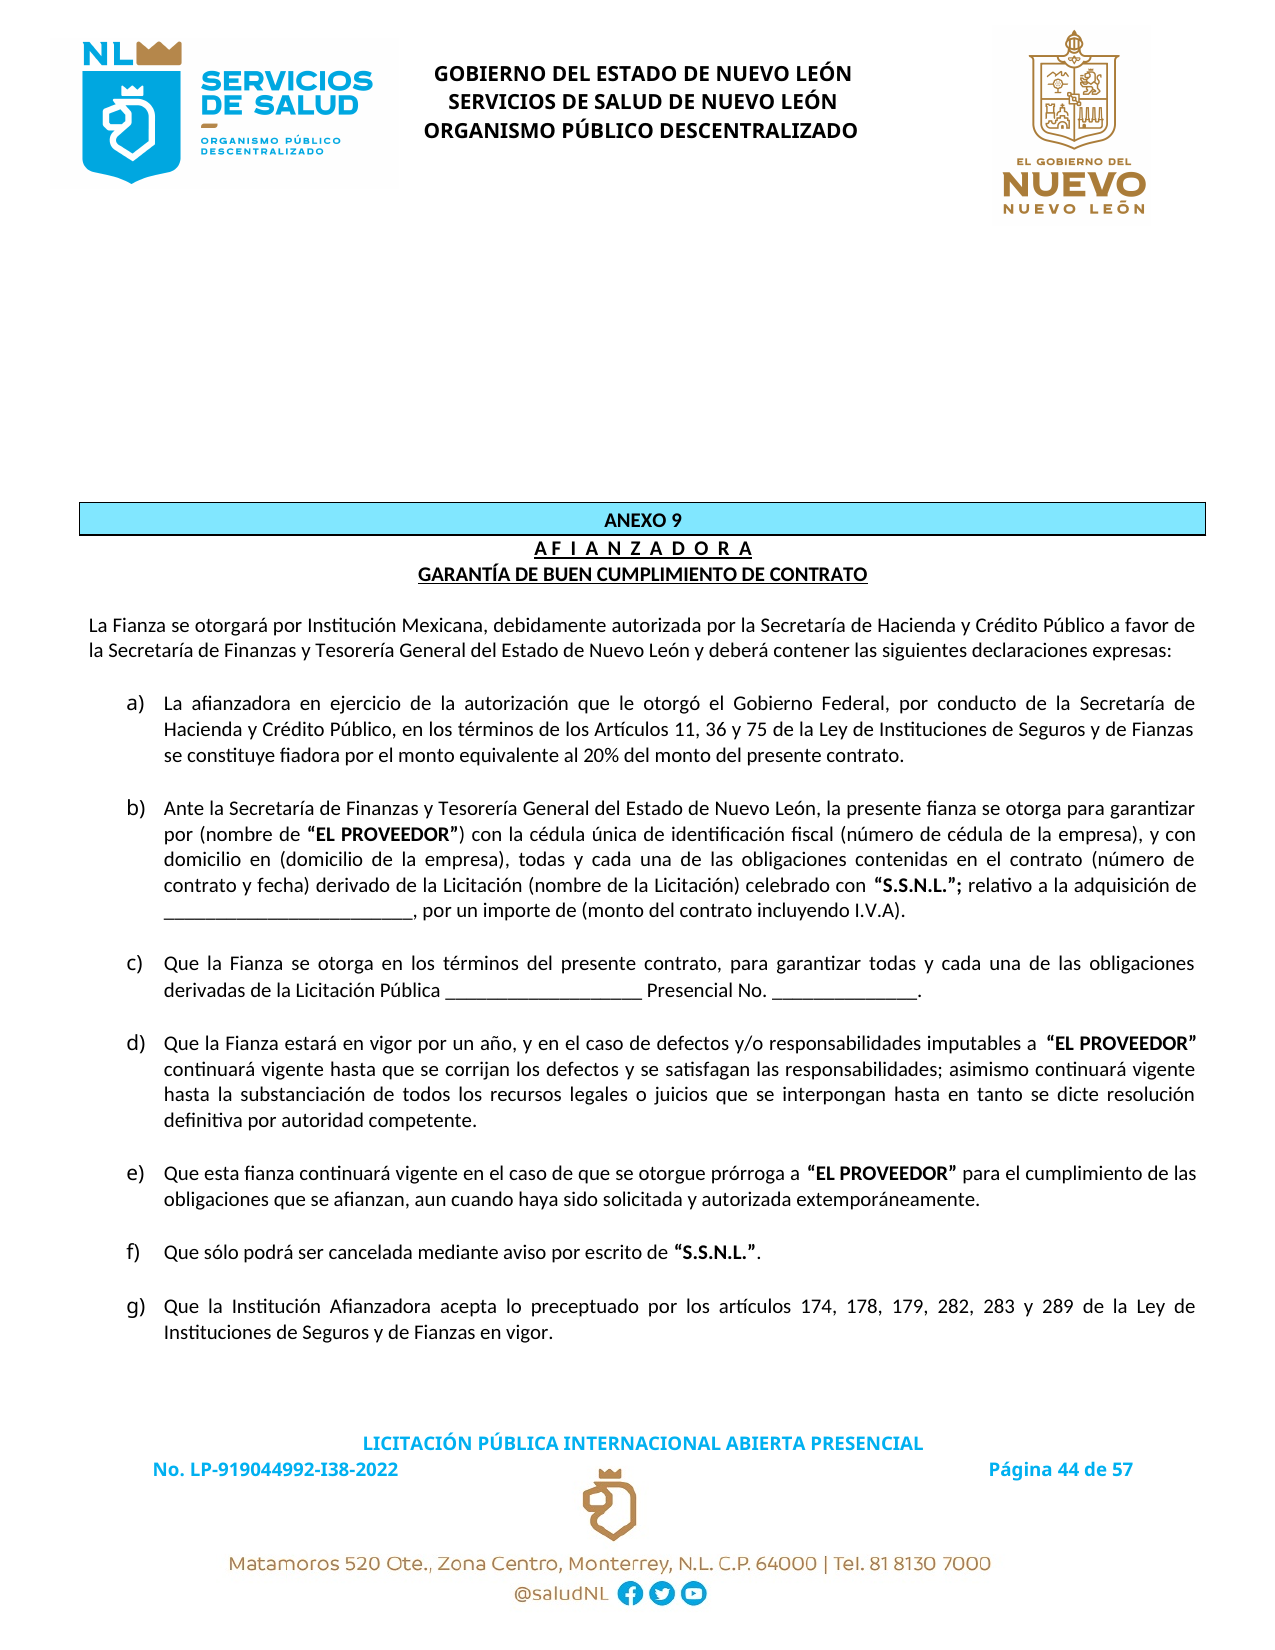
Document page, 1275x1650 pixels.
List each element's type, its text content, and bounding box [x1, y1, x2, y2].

list Que la Fianza estará en vigor por un año, y en el caso de defectos y/o responsabilidades imputables a “EL PROVEEDOR” continuará vigente hasta que se corrijan los defectos y se satisfagan las responsabilidades; asimismo continuará vigente hasta la substanciación de todos los recursos legales o juicios que se interpongan hasta en tanto se dicte resolución definitiva por autoridad competente. [126, 1028, 1197, 1132]
picture [49, 38, 399, 189]
picture [0, 1451, 1241, 1621]
text ANEXO 9 [80, 503, 1205, 534]
picture [991, 25, 1152, 226]
list Que esta fianza continuará vigente en el caso de que se otorgue prórroga a “EL PROVEEDOR” para el cumplimiento de las obligaciones que se afianzan, aun cuando haya sido solicitada y autorizada extemporáneamente. [126, 1158, 1197, 1212]
list Ante la Secretaría de Finanzas y Tesorería General del Estado de Nuevo León, la presente fianza se otorga para garantizar por (nombre de “EL PROVEEDOR”) con la cédula única de identificación fiscal (número de cédula de la empresa), y con domicilio en (domicilio de la empresa), todas y cada una de las obligaciones contenidas en el contrato (número de contrato y fecha) derivado de la Licitación (nombre de la Licitación) celebrado con “S.S.N.L.”; relativo a la adquisición de ________________________, por un importe de (monto del contrato incluyendo I.V.A). [126, 793, 1197, 923]
text La Fianza se otorgará por Institución Mexicana, debidamente autorizada por la Secretaría de Hacienda y Crédito Público a favor de la Secretaría de Finanzas y Tesorería General del Estado de Nuevo León y deberá contener las siguientes declaraciones expresas: [89, 612, 1197, 663]
text GARANTÍA DE BUEN CUMPLIMIENTO DE CONTRATO [89, 561, 1197, 586]
list Que sólo podrá ser cancelada mediante aviso por escrito de “S.S.N.L.”. [126, 1237, 1197, 1265]
list Que la Institución Afianzadora acepta lo preceptuado por los artículos 174, 178, 179, 282, 283 y 289 de la Ley de Instituciones de Seguros y de Fianzas en vigor. [126, 1291, 1197, 1345]
list Que la Fianza se otorga en los términos del presente contrato, para garantizar todas y cada una de las obligaciones derivadas de la Licitación Pública ___________________ Presencial No. ______________. [126, 948, 1197, 1002]
list La afianzadora en ejercicio de la autorización que le otorgó el Gobierno Federal, por conducto de la Secretaría de Hacienda y Crédito Público, en los términos de los Artículos 11, 36 y 75 de la Ley de Instituciones de Seguros y de Fianzas se constituye fiadora por el monto equivalente al 20% del monto del presente contrato. [126, 688, 1197, 767]
text A F I A N Z A D O R A [89, 536, 1197, 561]
